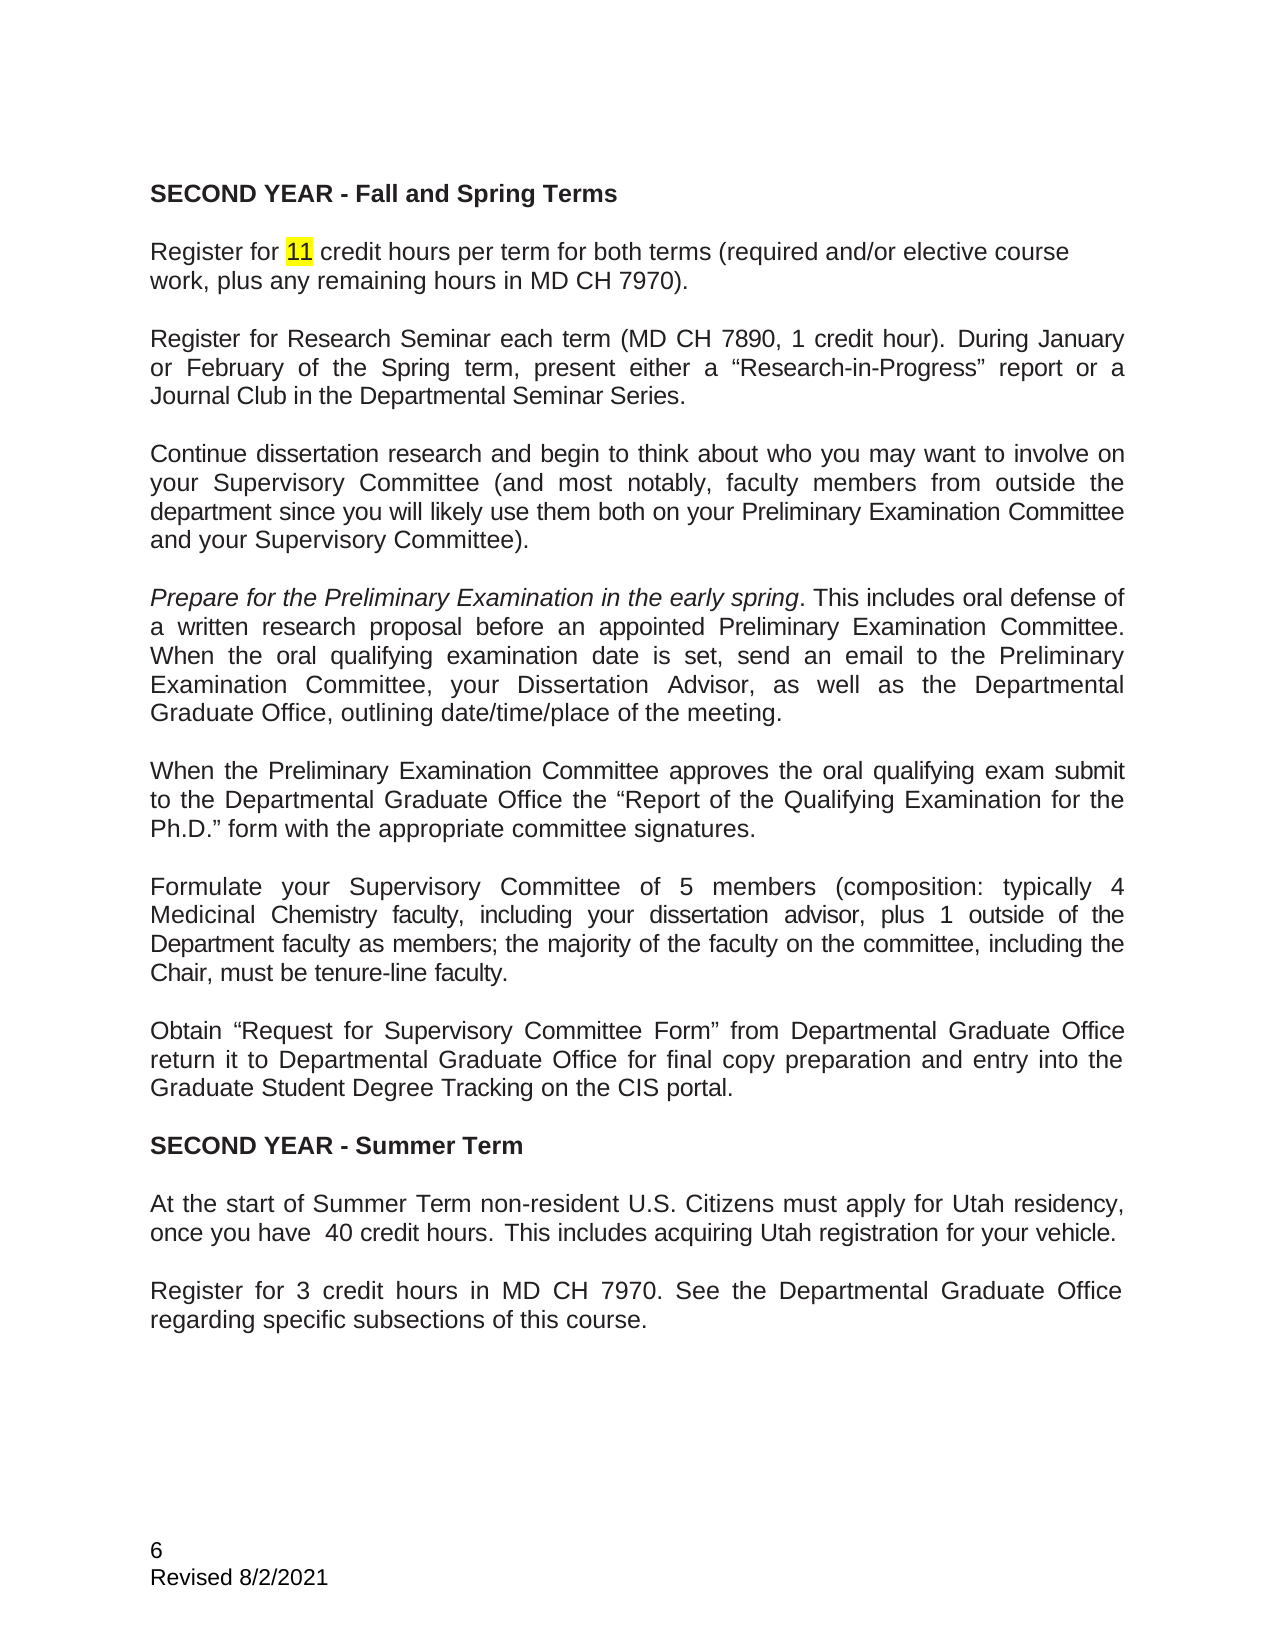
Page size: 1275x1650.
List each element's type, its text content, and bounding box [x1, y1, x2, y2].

text At the start of Summer Term non-resident U.S. Citizens must apply for Utah residency, once you have 40 credit hours. This includes acquiring Utah registration for your vehicle. [150, 1189, 1125, 1247]
text Formulate your Supervisory Committee of 5 members (composition: typically 4 Medicinal Chemistry faculty, including your dissertation advisor, plus 1 outside of the Department faculty as members; the majority of the faculty on the committee, including the Chair, must be tenure-line faculty. [150, 872, 1125, 987]
text When the Preliminary Examination Committee approves the oral qualifying exam submit to the Departmental Graduate Office the “Report of the Qualifying Examination for the Ph.D.” form with the appropriate committee signatures. [150, 756, 1125, 842]
subtitle SECOND YEAR - Summer Term [150, 1131, 1125, 1160]
text Obtain “Request for Supervisory Committee Form” from Departmental Graduate Office return it to Departmental Graduate Office for final copy preparation and entry into the Graduate Student Degree Tracking on the CIS portal. [150, 1016, 1125, 1102]
subtitle SECOND YEAR - Fall and Spring Terms [150, 179, 1125, 208]
text Prepare for the Preliminary Examination in the early spring. This includes oral defense of a written research proposal before an appointed Preliminary Examination Committee. When the oral qualifying examination date is set, send an email to the Preliminary Examination Committee, your Dissertation Advisor, as well as the Departmental Graduate Office, outlining date/time/place of the meeting. [150, 583, 1125, 727]
text Register for 3 credit hours in MD CH 7970. See the Departmental Graduate Office regarding specific subsections of this course. [150, 1276, 1125, 1333]
list Register for 11 credit hours per term for both terms (required and/or elective course work, plus any remaining hours in MD CH 7970). [150, 237, 1125, 294]
text Register for Research Seminar each term (MD CH 7890, 1 credit hour). During January or February of the Spring term, present either a “Research-in-Progress” report or a Journal Club in the Departmental Seminar Series. [150, 324, 1125, 410]
text Continue dissertation research and begin to think about who you may want to involve on your Supervisory Committee (and most notably, faculty members from outside the department since you will likely use them both on your Preliminary Examination Committee and your Supervisory Committee). [150, 439, 1125, 554]
